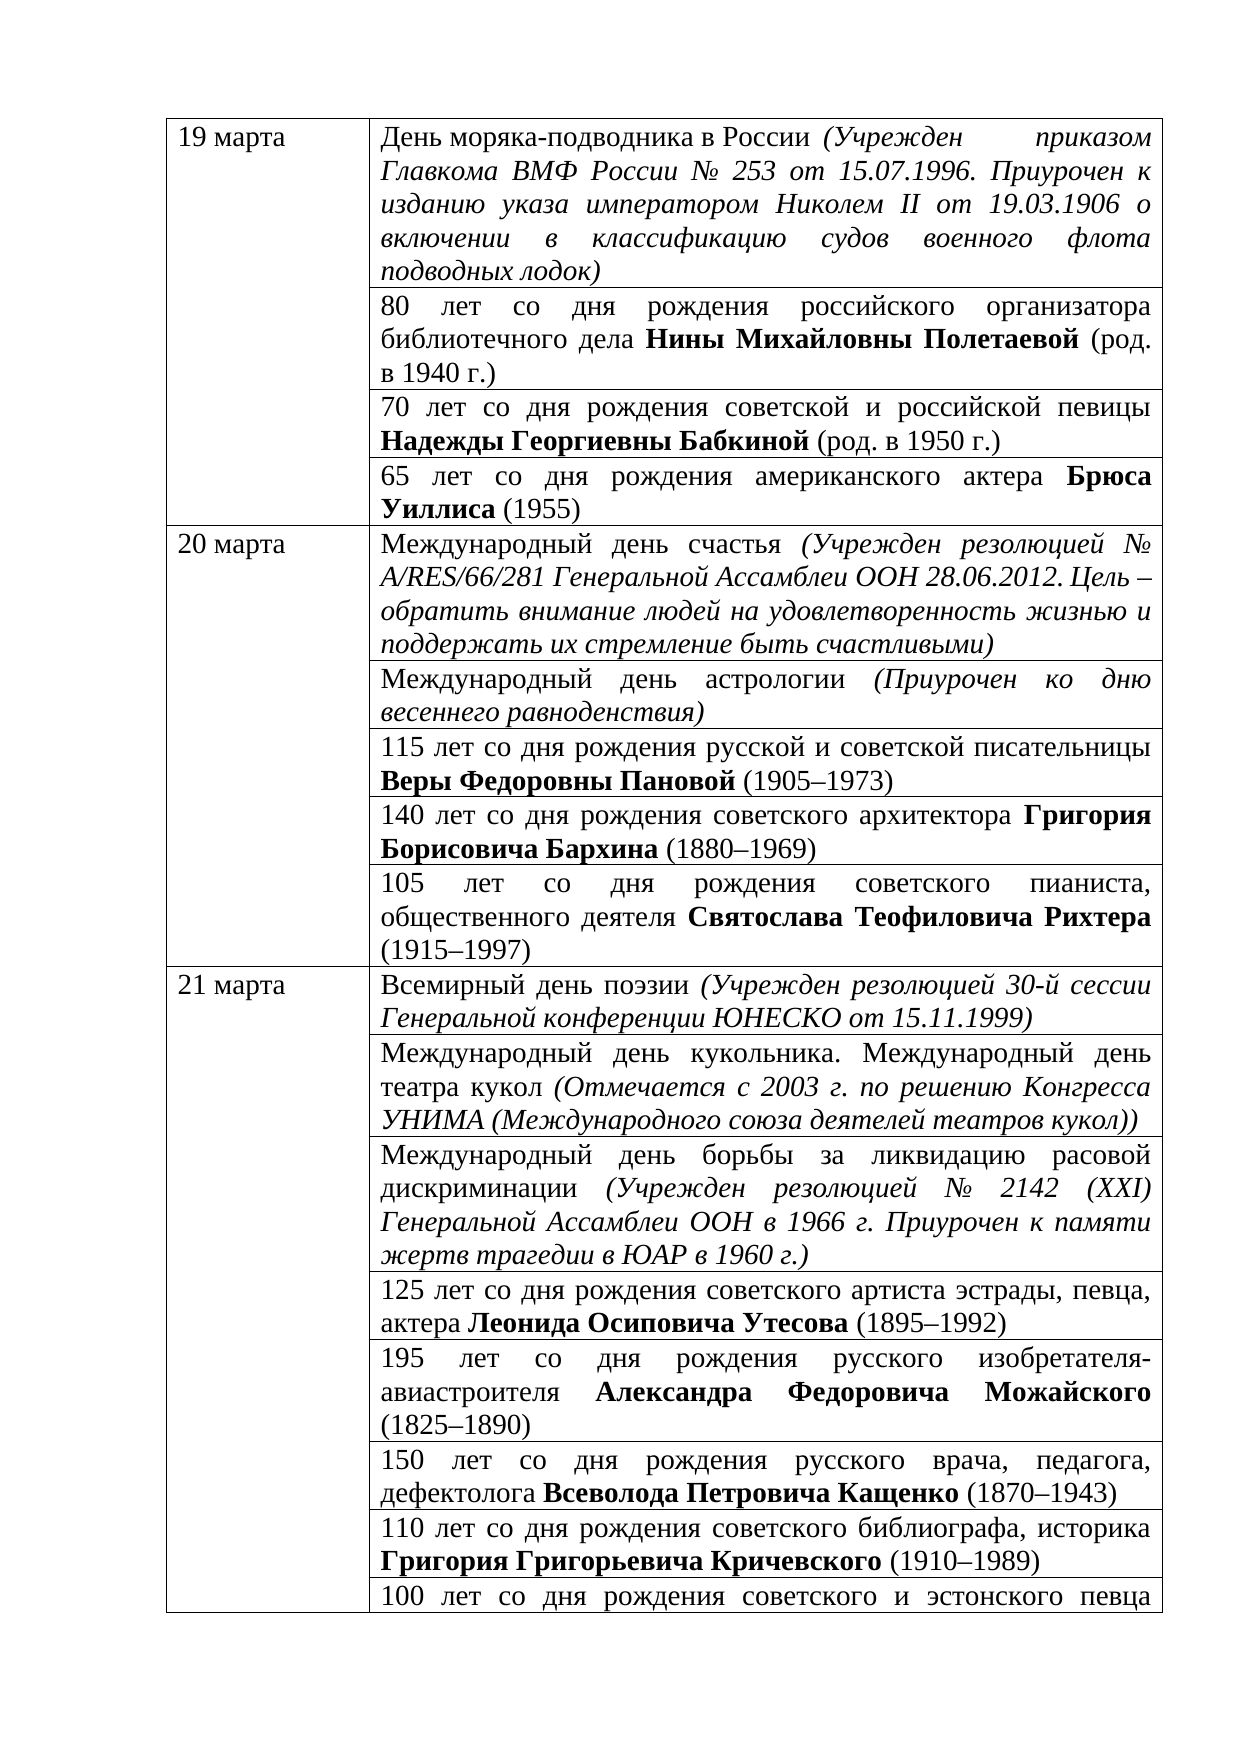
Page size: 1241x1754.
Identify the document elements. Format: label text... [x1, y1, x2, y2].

table_cell 110 лет со дня рождения советского библиографа, историка Григория Григорьевича Кричевского (1910–1989) [370, 1510, 1162, 1577]
table_cell 80 лет со дня рождения российского организатора библиотечного дела Нины Михайловны Полетаевой (род. в 1940 г.) [370, 288, 1162, 388]
table_cell 19 марта [167, 119, 369, 525]
table_cell 21 марта [167, 967, 369, 1612]
table_cell Всемирный день поэзии (Учрежден резолюцией 30-й сессии Генеральной конференции ЮНЕСКО от 15.11.1999) [370, 967, 1162, 1034]
table_cell День моряка-подводника в России (Учрежден приказом Главкома ВМФ России № 253 от 15.07.1996. Приурочен к изданию указа императором Николем II от 19.03.1906 о включении в классификацию судов военного флота подводных лодок) [370, 119, 1162, 287]
table_cell 20 марта [167, 526, 369, 966]
table_cell 150 лет со дня рождения русского врача, педагога, дефектолога Всеволода Петровича Кащенко (1870–1943) [370, 1442, 1162, 1509]
table_cell Международный день кукольника. Международный день театра кукол (Отмечается с 2003 г. по решению Конгресса УНИМА (Международного союза деятелей театров кукол)) [370, 1035, 1162, 1136]
table_cell 115 лет со дня рождения русской и советской писательницы Веры Федоровны Пановой (1905–1973) [370, 729, 1162, 796]
table_cell Международный день счастья (Учрежден резолюцией № A/RES/66/281 Генеральной Ассамблеи ООН 28.06.2012. Цель – обратить внимание людей на удовлетворенность жизнью и поддержать их стремление быть счастливыми) [370, 526, 1162, 660]
table_cell 70 лет со дня рождения советской и российской певицы Надежды Георгиевны Бабкиной (род. в 1950 г.) [370, 390, 1162, 457]
table_cell 105 лет со дня рождения советского пианиста, общественного деятеля Святослава Теофиловича Рихтера (1915–1997) [370, 865, 1162, 966]
table_cell 195 лет со дня рождения русского изобретателя-авиастроителя Александра Федоровича Можайского (1825–1890) [370, 1340, 1162, 1441]
table_cell Международный день астрологии (Приурочен ко дню весеннего равноденствия) [370, 661, 1162, 728]
table_cell 140 лет со дня рождения советского архитектора Григория Борисовича Бархина (1880–1969) [370, 797, 1162, 864]
table_cell 65 лет со дня рождения американского актера Брюса Уиллиса (1955) [370, 458, 1162, 525]
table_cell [370, 1578, 1162, 1612]
table_cell Международный день борьбы за ликвидацию расовой дискриминации (Учрежден резолюцией № 2142 (XXI) Генеральной Ассамблеи ООН в 1966 г. Приурочен к памяти жертв трагедии в ЮАР в 1960 г.) [370, 1137, 1162, 1271]
table_cell 125 лет со дня рождения советского артиста эстрады, певца, актера Леонида Осиповича Утесова (1895–1992) [370, 1272, 1162, 1339]
